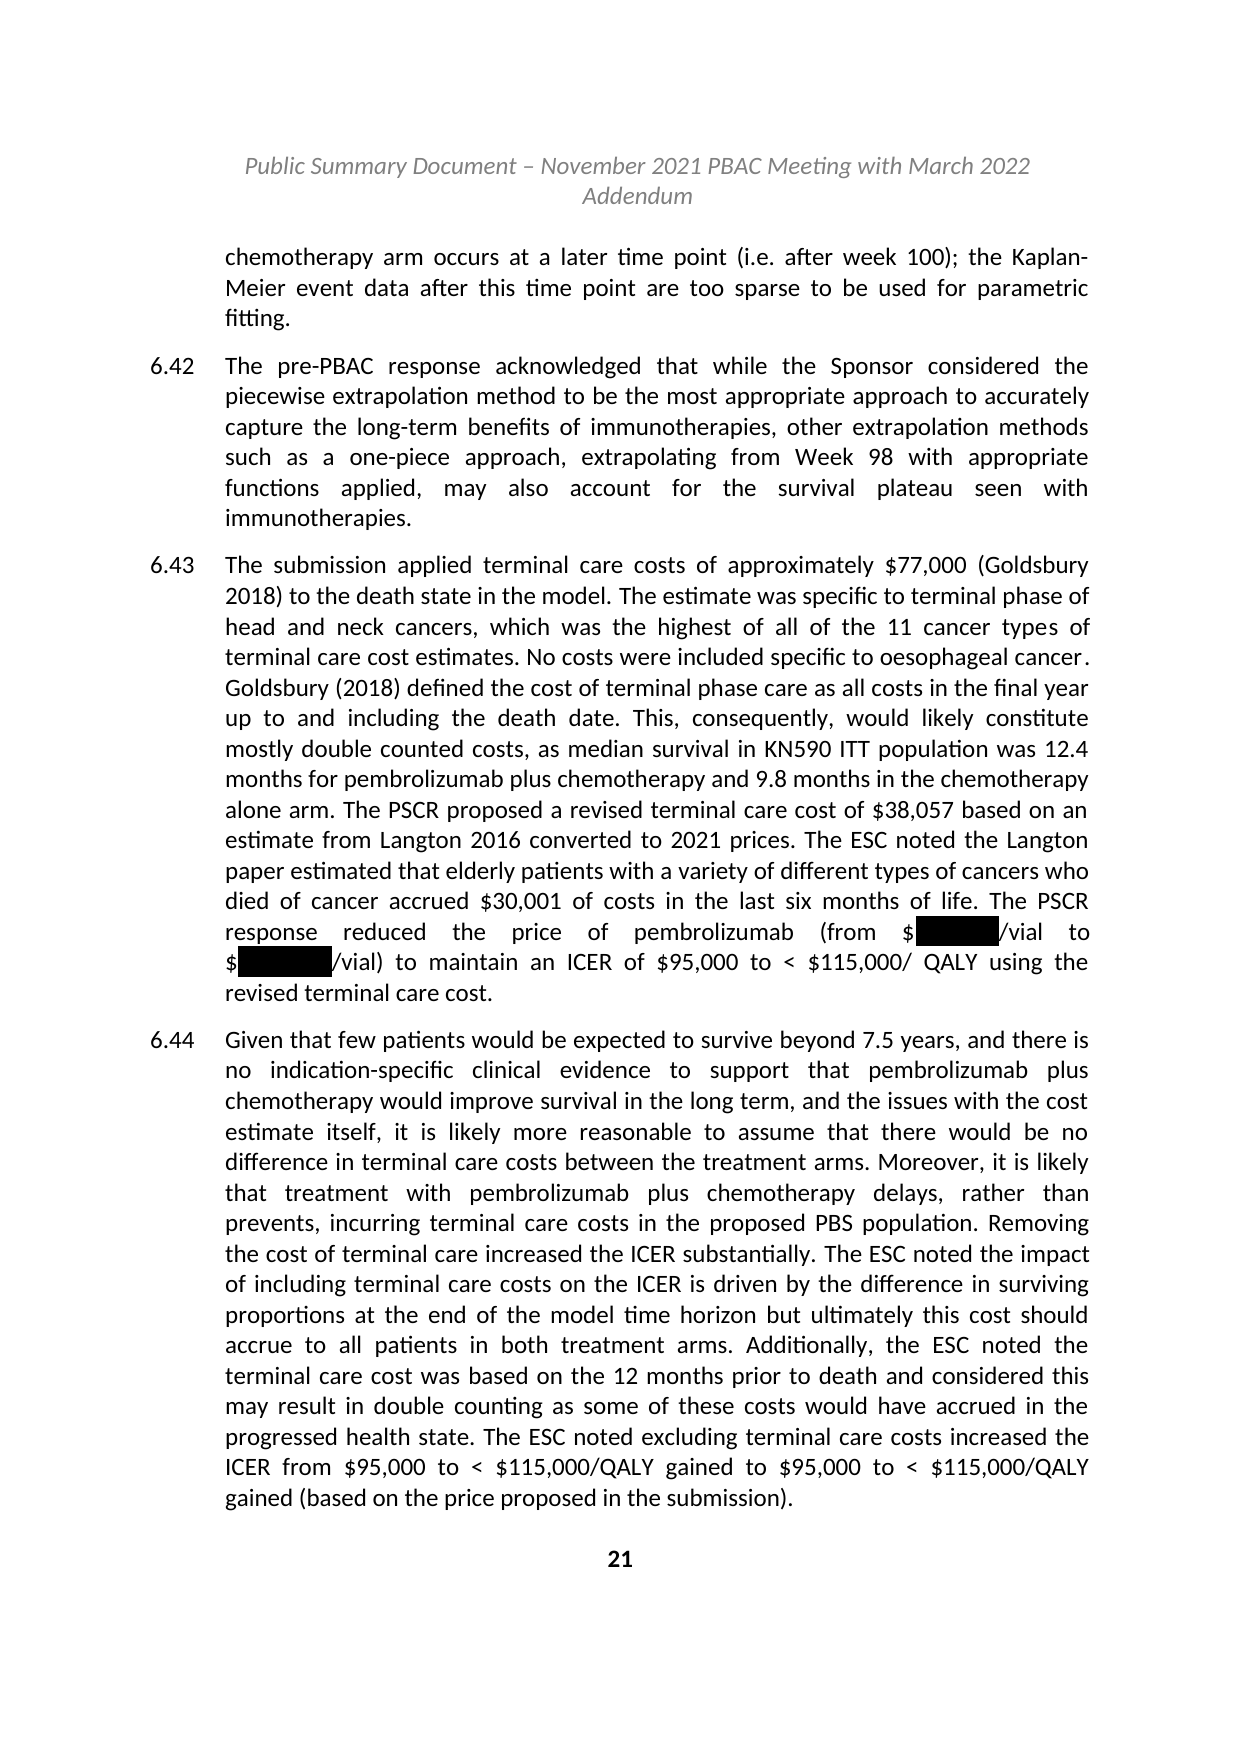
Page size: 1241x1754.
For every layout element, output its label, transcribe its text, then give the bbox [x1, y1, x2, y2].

list The pre-PBAC response acknowledged that while the Sponsor considered the piecewise extrapolation method to be the most appropriate approach to accurately capture the long-term benefits of immunotherapies, other extrapolation methods such as a one-piece approach, extrapolating from Week 98 with appropriate functions applied, may also account for the survival plateau seen with immunotherapies. [150, 350, 1090, 533]
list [150, 242, 1090, 333]
list The submission applied terminal care costs of approximately $77,000 (Goldsbury 2018) to the death state in the model. The estimate was specific to terminal phase of head and neck cancers, which was the highest of all of the 11 cancer types of terminal care cost estimates. No costs were included specific to oesophageal cancer. Goldsbury (2018) defined the cost of terminal phase care as all costs in the final year up to and including the death date. This, consequently, would likely constitute mostly double counted costs, as median survival in KN590 ITT population was 12.4 months for pembrolizumab plus chemotherapy and 9.8 months in the chemotherapy alone arm. The PSCR proposed a revised terminal care cost of $38,057 based on an estimate from Langton 2016 converted to 2021 prices. The ESC noted the Langton paper estimated that elderly patients with a variety of different types of cancers who died of cancer accrued $30,001 of costs in the last six months of life. The PSCR response reduced the price of pembrolizumab (from $'''''''''''''''/vial to $'''''''''''''''''/vial) to maintain an ICER of $95,000 to < $115,000/ QALY using the revised terminal care cost. [150, 549, 1090, 1007]
list Given that few patients would be expected to survive beyond 7.5 years, and there is no indication-specific clinical evidence to support that pembrolizumab plus chemotherapy would improve survival in the long term, and the issues with the cost estimate itself, it is likely more reasonable to assume that there would be no difference in terminal care costs between the treatment arms. Moreover, it is likely that treatment with pembrolizumab plus chemotherapy delays, rather than prevents, incurring terminal care costs in the proposed PBS population. Removing the cost of terminal care increased the ICER substantially. The ESC noted the impact of including terminal care costs on the ICER is driven by the difference in surviving proportions at the end of the model time horizon but ultimately this cost should accrue to all patients in both treatment arms. Additionally, the ESC noted the terminal care cost was based on the 12 months prior to death and considered this may result in double counting as some of these costs would have accrued in the progressed health state. The ESC noted excluding terminal care costs increased the ICER from $95,000 to < $115,000/QALY gained to $95,000 to < $115,000/QALY gained (based on the price proposed in the submission). [150, 1024, 1090, 1512]
